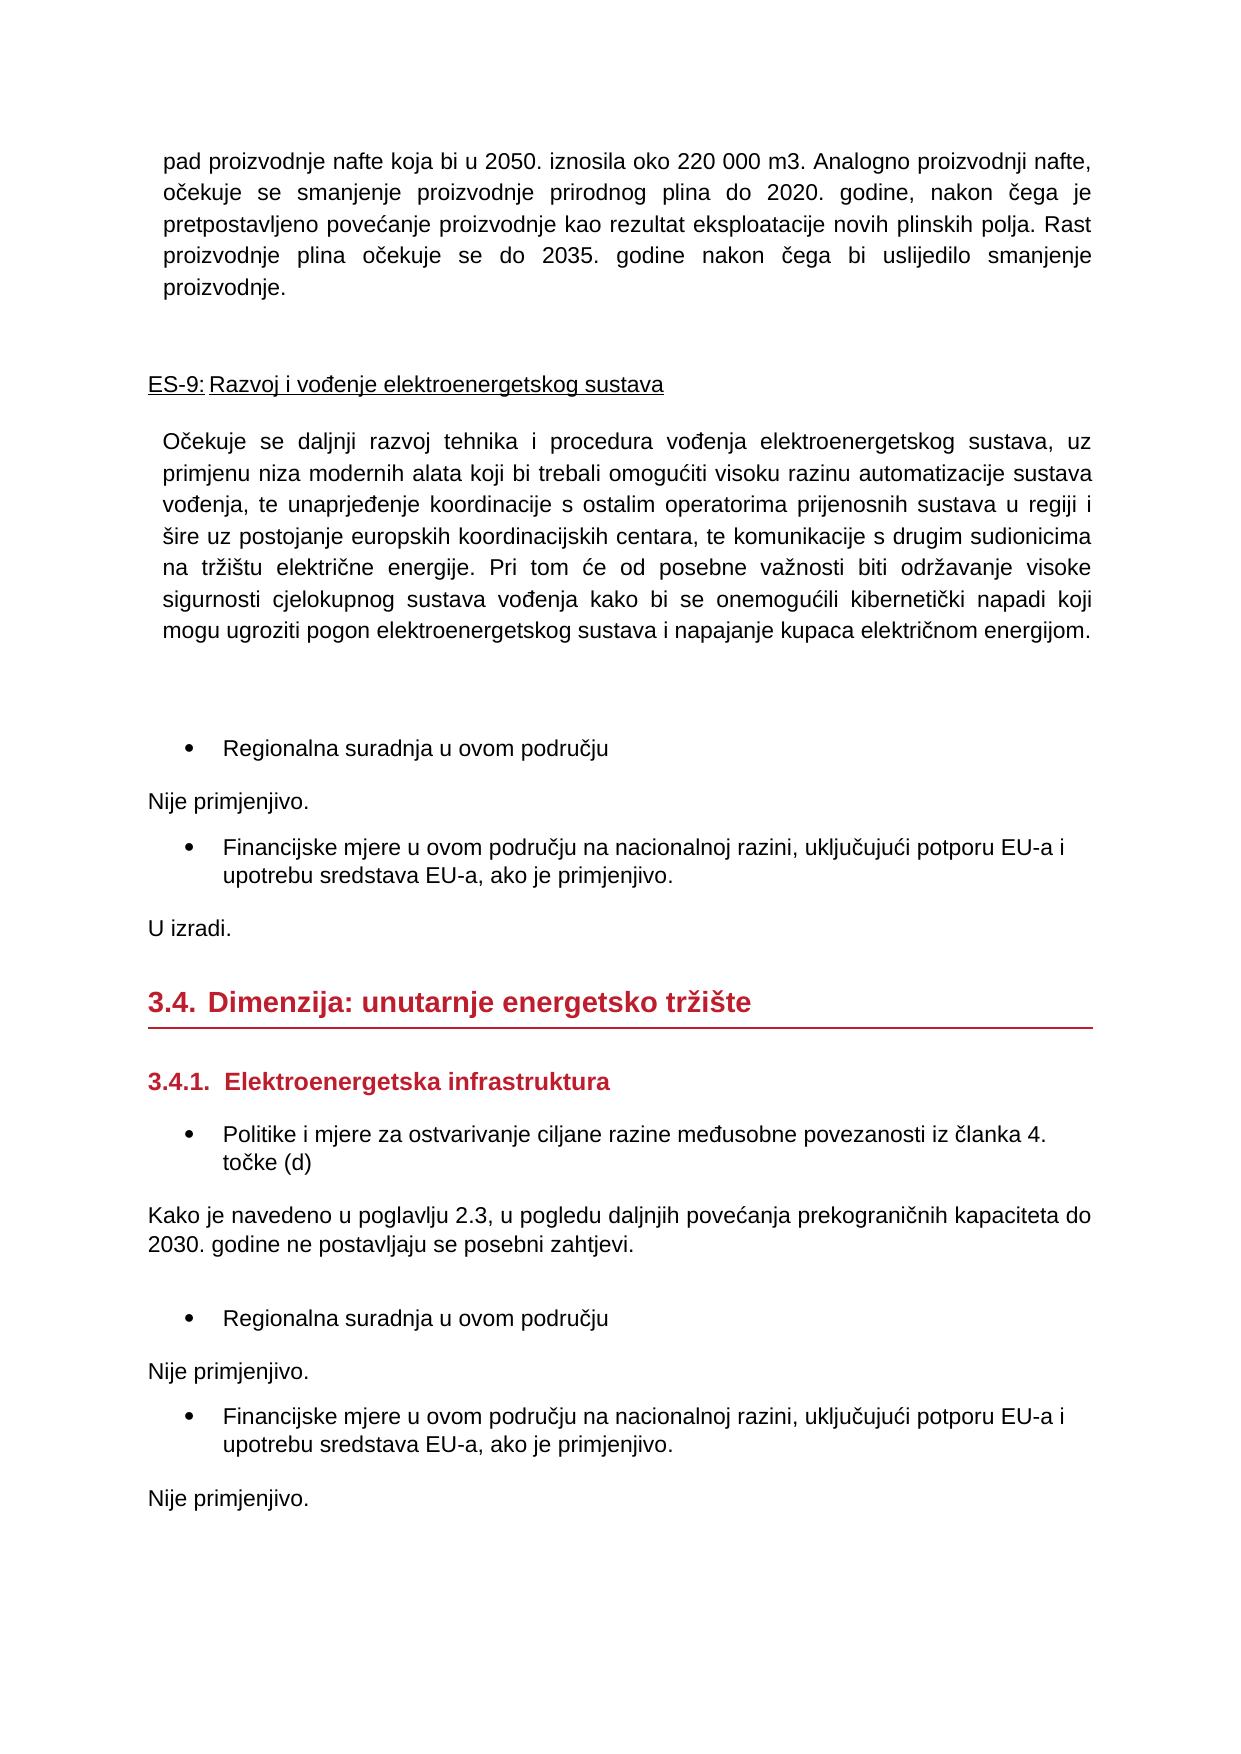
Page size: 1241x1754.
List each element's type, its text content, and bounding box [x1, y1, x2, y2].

subtitle Dimenzija: unutarnje energetsko tržište [148, 985, 1093, 1027]
text U izradi. [148, 915, 1093, 942]
text Kako je navedeno u poglavlju 2.3, u pogledu daljnjih povećanja prekograničnih kapaciteta do 2030. godine ne postavljaju se posebni zahtjevi. [148, 1202, 1093, 1257]
list Regionalna suradnja u ovom području [185, 1304, 1093, 1331]
text Nije primjenjivo. [148, 1358, 1093, 1384]
list Financijske mjere u ovom području na nacionalnoj razini, uključujući potporu EU-a i upotrebu sredstava EU-a, ako je primjenjivo. [185, 1403, 1093, 1458]
list Financijske mjere u ovom području na nacionalnoj razini, uključujući potporu EU-a i upotrebu sredstava EU-a, ako je primjenjivo. [185, 833, 1093, 888]
text ES-9: Razvoj i vođenje elektroenergetskog sustava [148, 371, 1093, 398]
text Nije primjenjivo. [148, 788, 1093, 815]
list Politike i mjere za ostvarivanje ciljane razine međusobne povezanosti iz članka 4. točke (d) [185, 1121, 1093, 1175]
list Regionalna suradnja u ovom području [185, 735, 1093, 761]
subtitle Elektroenergetska infrastruktura [148, 1067, 1093, 1096]
text Očekuje se daljnji razvoj tehnika i procedura vođenja elektroenergetskog sustava, uz primjenu niza modernih alata koji bi trebali omogućiti visoku razinu automatizacije sustava vođenja, te unaprjeđenje koordinacije s ostalim operatorima prijenosnih sustava u regiji i šire uz postojanje europskih koordinacijskih centara, te komunikacije s drugim sudionicima na tržištu električne energije. Pri tom će od posebne važnosti biti održavanje visoke sigurnosti cjelokupnog sustava vođenja kako bi se onemogućili kibernetički napadi koji mogu ugroziti pogon elektroenergetskog sustava i napajanje kupaca električnom energijom. [162, 428, 1093, 644]
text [163, 148, 1093, 300]
text Nije primjenjivo. [148, 1485, 1093, 1511]
